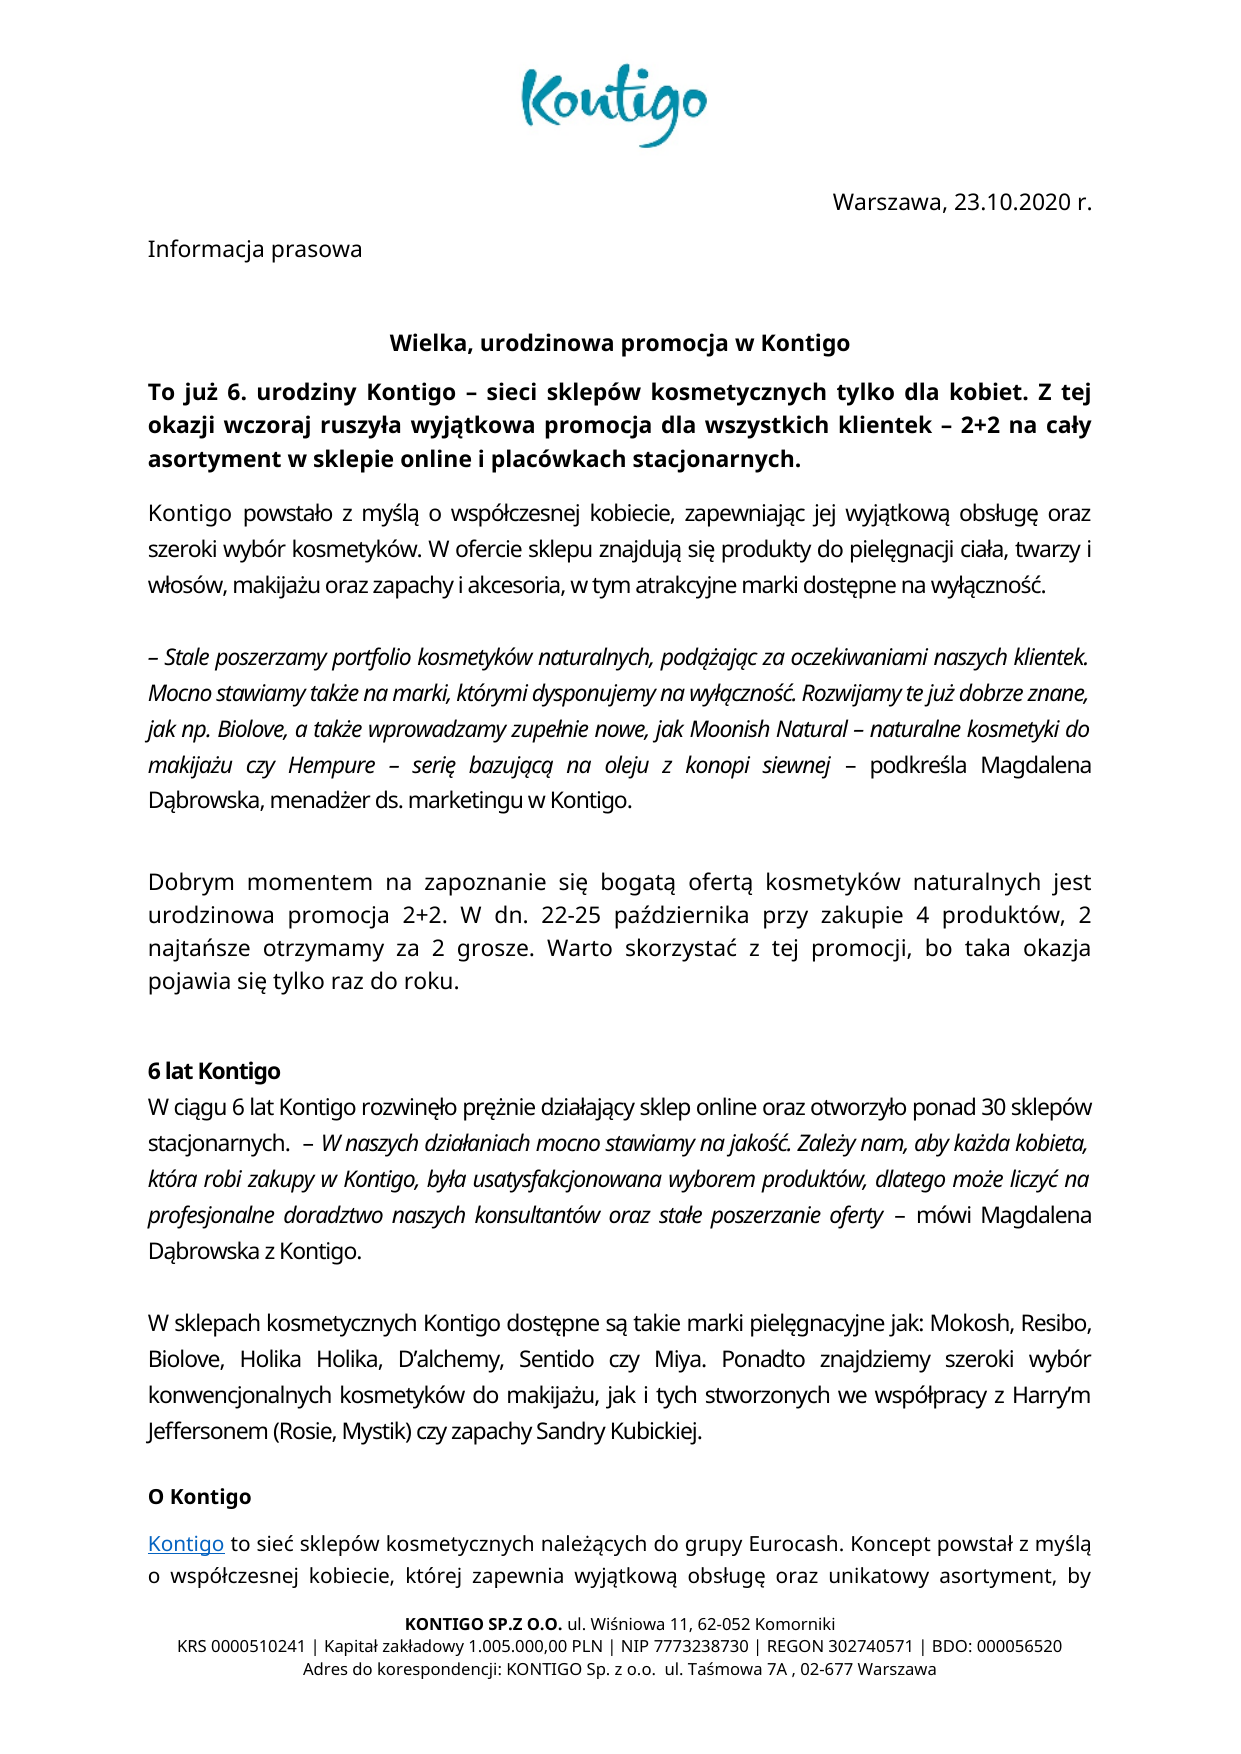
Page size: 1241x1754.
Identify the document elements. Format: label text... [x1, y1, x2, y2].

text – Stale poszerzamy portfolio kosmetyków naturalnych, podążając za oczekiwaniami naszych klientek. Mocno stawiamy także na marki, którymi dysponujemy na wyłączność. Rozwijamy te już dobrze znane, jak np. Biolove, a także wprowadzamy zupełnie nowe, jak Moonish Natural – naturalne kosmetyki do makijażu czy Hempure – serię bazującą na oleju z konopi siewnej – podkreśla Magdalena Dąbrowska, menadżer ds. marketingu w Kontigo. [148, 636, 1093, 816]
text W sklepach kosmetycznych Kontigo dostępne są takie marki pielęgnacyjne jak: Mokosh, Resibo, Biolove, Holika Holika, D’alchemy, Sentido czy Miya. Ponadto znajdziemy szeroki wybór konwencjonalnych kosmetyków do makijażu, jak i tych stworzonych we współpracy z Harry’m Jeffersonem (Rosie, Mystik) czy zapachy Sandry Kubickiej. [148, 1302, 1093, 1446]
text To już 6. urodziny Kontigo – sieci sklepów kosmetycznych tylko dla kobiet. Z tej okazji wczoraj ruszyła wyjątkowa promocja dla wszystkich klientek – 2+2 na cały asortyment w sklepie online i placówkach stacjonarnych. [148, 376, 1093, 474]
text Kontigo powstało z myślą o współczesnej kobiecie, zapewniając jej wyjątkową obsługę oraz szeroki wybór kosmetyków. W ofercie sklepu znajdują się produkty do pielęgnacji ciała, twarzy i włosów, makijażu oraz zapachy i akcesoria, w tym atrakcyjne marki dostępne na wyłączność. [148, 492, 1093, 600]
text Informacja prasowa [148, 233, 1093, 264]
text W ciągu 6 lat Kontigo rozwinęło prężnie działający sklep online oraz otworzyło ponad 30 sklepów stacjonarnych. – W naszych działaniach mocno stawiamy na jakość. Zależy nam, aby każda kobieta, która robi zakupy w Kontigo, była usatysfakcjonowana wyborem produktów, dlatego może liczyć na profesjonalne doradztwo naszych konsultantów oraz stałe poszerzanie oferty – mówi Magdalena Dąbrowska z Kontigo. [148, 1087, 1093, 1266]
text 6 lat Kontigo [148, 1051, 1093, 1087]
text Wielka, urodzinowa promocja w Kontigo [148, 326, 1093, 358]
text Warszawa, 23.10.2020 r. [148, 186, 1093, 217]
text O Kontigo [148, 1482, 1093, 1510]
picture [488, 35, 748, 163]
text Dobrym momentem na zapoznanie się bogatą ofertą kosmetyków naturalnych jest urodzinowa promocja 2+2. W dn. 22-25 października przy zakupie 4 produktów, 2 najtańsze otrzymamy za 2 grosze. Warto skorzystać z tej promocji, bo taka okazja pojawia się tylko raz do roku. [148, 866, 1093, 996]
